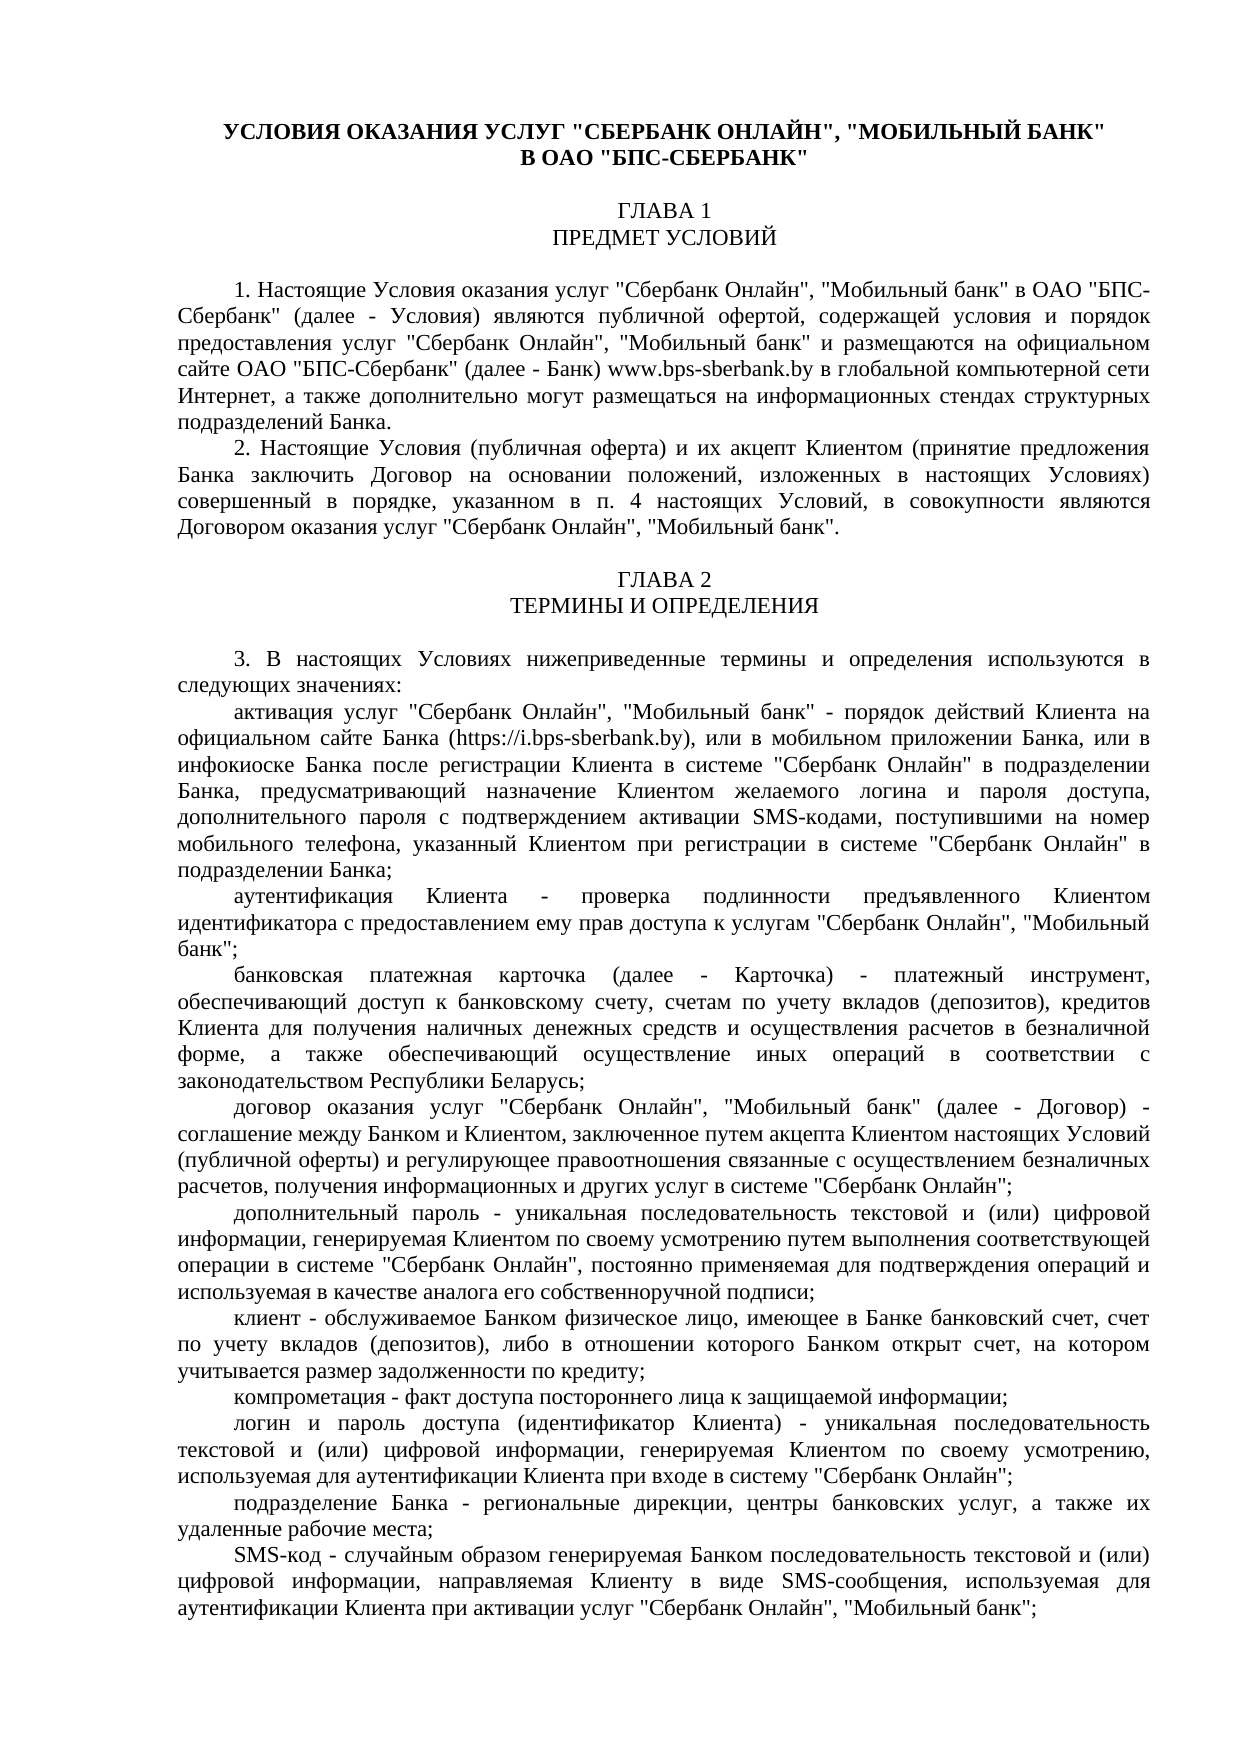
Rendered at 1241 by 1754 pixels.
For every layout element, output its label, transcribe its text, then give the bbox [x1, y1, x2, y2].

text дополнительный пароль - уникальная последовательность текстовой и (или) цифровой информации, генерируемая Клиентом по своему усмотрению путем выполнения соответствующей операции в системе "Сбербанк Онлайн", постоянно применяемая для подтверждения операций и используемая в качестве аналога его собственноручной подписи; [177, 1199, 1152, 1304]
text В ОАО "БПС-СБЕРБАНК" [177, 144, 1152, 171]
text компрометация - факт доступа постороннего лица к защищаемой информации; [177, 1383, 1152, 1409]
text ТЕРМИНЫ И ОПРЕДЕЛЕНИЯ [177, 592, 1152, 619]
text логин и пароль доступа (идентификатор Клиента) - уникальная последовательность текстовой и (или) цифровой информации, генерируемая Клиентом по своему усмотрению, используемая для аутентификации Клиента при входе в систему "Сбербанк Онлайн"; [177, 1409, 1152, 1488]
text договор оказания услуг "Сбербанк Онлайн", "Мобильный банк" (далее - Договор) - соглашение между Банком и Клиентом, заключенное путем акцепта Клиентом настоящих Условий (публичной оферты) и регулирующее правоотношения связанные с осуществлением безналичных расчетов, получения информационных и других услуг в системе "Сбербанк Онлайн"; [177, 1093, 1152, 1199]
text SMS-код - случайным образом генерируемая Банком последовательность текстовой и (или) цифровой информации, направляемая Клиенту в виде SMS-сообщения, используемая для аутентификации Клиента при активации услуг "Сбербанк Онлайн", "Мобильный банк"; [177, 1541, 1152, 1620]
text активация услуг "Сбербанк Онлайн", "Мобильный банк" - порядок действий Клиента на официальном сайте Банка (https://i.bps-sberbank.by), или в мобильном приложении Банка, или в инфокиоске Банка после регистрации Клиента в системе "Сбербанк Онлайн" в подразделении Банка, предусматривающий назначение Клиентом желаемого логина и пароля доступа, дополнительного пароля с подтверждением активации SMS-кодами, поступившими на номер мобильного телефона, указанный Клиентом при регистрации в системе "Сбербанк Онлайн" в подразделении Банка; [177, 698, 1152, 882]
text УСЛОВИЯ ОКАЗАНИЯ УСЛУГ "СБЕРБАНК ОНЛАЙН", "МОБИЛЬНЫЙ БАНК" [177, 118, 1152, 144]
text ПРЕДМЕТ УСЛОВИЙ [177, 223, 1152, 250]
text ГЛАВА 2 [177, 566, 1152, 592]
text ГЛАВА 1 [177, 197, 1152, 223]
text 2. Настоящие Условия (публичная оферта) и их акцепт Клиентом (принятие предложения Банка заключить Договор на основании положений, изложенных в настоящих Условиях) совершенный в порядке, указанном в п. 4 настоящих Условий, в совокупности являются Договором оказания услуг "Сбербанк Онлайн", "Мобильный банк". [177, 434, 1152, 540]
text банковская платежная карточка (далее - Карточка) - платежный инструмент, обеспечивающий доступ к банковскому счету, счетам по учету вкладов (депозитов), кредитов Клиента для получения наличных денежных средств и осуществления расчетов в безналичной форме, а также обеспечивающий осуществление иных операций в соответствии с законодательством Республики Беларусь; [177, 961, 1152, 1093]
text 1. Настоящие Условия оказания услуг "Сбербанк Онлайн", "Мобильный банк" в ОАО "БПС-Сбербанк" (далее - Условия) являются публичной офертой, содержащей условия и порядок предоставления услуг "Сбербанк Онлайн", "Мобильный банк" и размещаются на официальном сайте ОАО "БПС-Сбербанк" (далее - Банк) www.bps-sberbank.by в глобальной компьютерной сети Интернет, а также дополнительно могут размещаться на информационных стендах структурных подразделений Банка. [177, 276, 1152, 434]
text 3. В настоящих Условиях нижеприведенные термины и определения используются в следующих значениях: [177, 645, 1152, 698]
text подразделение Банка - региональные дирекции, центры банковских услуг, а также их удаленные рабочие места; [177, 1488, 1152, 1541]
text клиент - обслуживаемое Банком физическое лицо, имеющее в Банке банковский счет, счет по учету вкладов (депозитов), либо в отношении которого Банком открыт счет, на котором учитывается размер задолженности по кредиту; [177, 1304, 1152, 1383]
text аутентификация Клиента - проверка подлинности предъявленного Клиентом идентификатора с предоставлением ему прав доступа к услугам "Сбербанк Онлайн", "Мобильный банк"; [177, 882, 1152, 961]
